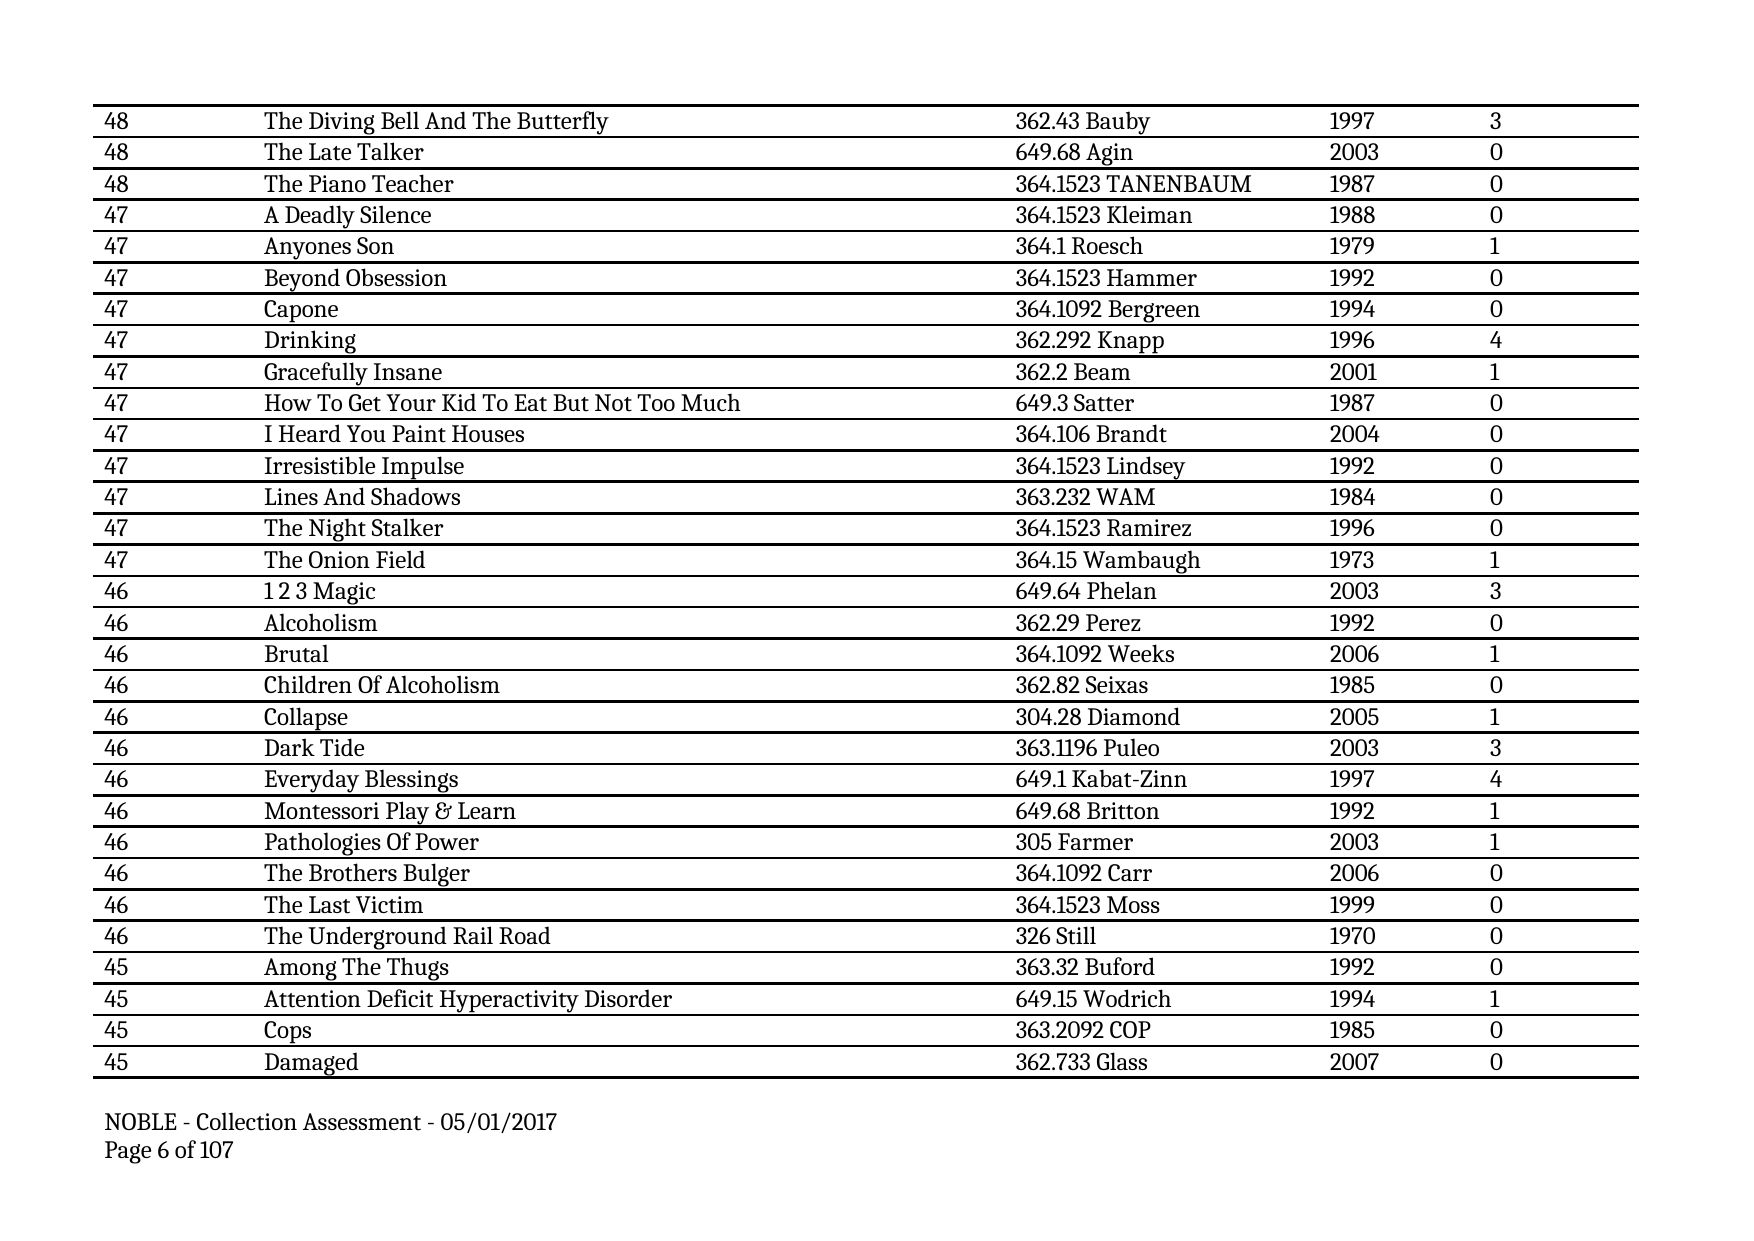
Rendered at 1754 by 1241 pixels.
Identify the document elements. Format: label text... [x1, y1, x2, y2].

table_cell 0 [1479, 953, 1638, 982]
table_cell 1 [1479, 828, 1638, 857]
table_cell 649.15 Wodrich [999, 985, 1319, 1013]
table_cell The Diving Bell And The Butterfly [253, 107, 999, 136]
table_cell 47 [93, 389, 253, 418]
table_cell 1992 [1319, 452, 1478, 480]
table_cell Montessori Play & Learn [253, 797, 999, 825]
table_cell 1987 [1319, 170, 1478, 198]
table_cell 364.1523 Kleiman [999, 201, 1319, 229]
table_cell How To Get Your Kid To Eat But Not Too Much [253, 389, 999, 418]
table_cell 326 Still [999, 922, 1319, 951]
table_cell Brutal [253, 640, 999, 668]
table_cell Lines And Shadows [253, 483, 999, 512]
table_cell 1992 [1319, 608, 1478, 637]
table_cell 0 [1479, 264, 1638, 292]
table_cell 649.1 Kabat-Zinn [999, 765, 1319, 794]
table_cell 363.2092 COP [999, 1016, 1319, 1045]
table_cell Beyond Obsession [253, 264, 999, 292]
table_cell 2003 [1319, 577, 1478, 606]
table_cell 649.68 Britton [999, 797, 1319, 825]
table_cell 0 [1479, 859, 1638, 888]
table_cell 364.1523 Moss [999, 891, 1319, 919]
table_cell 2006 [1319, 859, 1478, 888]
table_cell 47 [93, 232, 253, 261]
table_cell 364.1523 TANENBAUM [999, 170, 1319, 198]
table_cell 48 [93, 170, 253, 198]
table_cell 363.1196 Puleo [999, 734, 1319, 763]
table_cell Capone [253, 295, 999, 324]
table_cell 46 [93, 734, 253, 763]
table_cell 46 [93, 922, 253, 951]
table_cell 4 [1479, 765, 1638, 794]
table_cell 1985 [1319, 671, 1478, 700]
table_cell 0 [1479, 389, 1638, 418]
table_cell 1999 [1319, 891, 1478, 919]
table_cell 364.15 Wambaugh [999, 546, 1319, 574]
table_cell 362.43 Bauby [999, 107, 1319, 136]
table_cell 364.1523 Hammer [999, 264, 1319, 292]
table_cell 364.1092 Bergreen [999, 295, 1319, 324]
table_cell 0 [1479, 452, 1638, 480]
table_cell 1 2 3 Magic [253, 577, 999, 606]
table_cell The Last Victim [253, 891, 999, 919]
table_cell 2007 [1319, 1047, 1478, 1076]
table_cell 0 [1479, 1016, 1638, 1045]
table_cell 1996 [1319, 515, 1478, 543]
table_cell 3 [1479, 734, 1638, 763]
table_cell 0 [1479, 1047, 1638, 1076]
table_cell 46 [93, 891, 253, 919]
table_cell 0 [1479, 420, 1638, 449]
table_cell 1992 [1319, 797, 1478, 825]
table_cell 1992 [1319, 264, 1478, 292]
table_cell 0 [1479, 891, 1638, 919]
table_cell 47 [93, 452, 253, 480]
table_cell 1979 [1319, 232, 1478, 261]
table_cell Dark Tide [253, 734, 999, 763]
table_cell 45 [93, 1016, 253, 1045]
table_cell 2006 [1319, 640, 1478, 668]
table_cell 47 [93, 546, 253, 574]
table_cell 0 [1479, 483, 1638, 512]
table_cell 364.1092 Carr [999, 859, 1319, 888]
table_cell 3 [1479, 577, 1638, 606]
table_cell 0 [1479, 201, 1638, 229]
table_cell 0 [1479, 671, 1638, 700]
table_cell 1997 [1319, 765, 1478, 794]
table_cell Everyday Blessings [253, 765, 999, 794]
table_cell 46 [93, 703, 253, 731]
table_cell Collapse [253, 703, 999, 731]
table_cell 48 [93, 138, 253, 167]
table_cell The Underground Rail Road [253, 922, 999, 951]
table_cell 1984 [1319, 483, 1478, 512]
table_cell 46 [93, 797, 253, 825]
table_cell 1 [1479, 797, 1638, 825]
table_cell 1992 [1319, 953, 1478, 982]
table_cell 364.1523 Ramirez [999, 515, 1319, 543]
table_cell The Piano Teacher [253, 170, 999, 198]
table_cell Alcoholism [253, 608, 999, 637]
table_cell The Late Talker [253, 138, 999, 167]
table_cell 364.106 Brandt [999, 420, 1319, 449]
table_cell Gracefully Insane [253, 358, 999, 386]
table_cell 364.1523 Lindsey [999, 452, 1319, 480]
table_cell 1973 [1319, 546, 1478, 574]
table_cell 362.2 Beam [999, 358, 1319, 386]
table_cell 649.64 Phelan [999, 577, 1319, 606]
table_cell 0 [1479, 515, 1638, 543]
table_cell 0 [1479, 138, 1638, 167]
table_cell 1 [1479, 703, 1638, 731]
table_cell 305 Farmer [999, 828, 1319, 857]
table_cell 47 [93, 264, 253, 292]
table_cell I Heard You Paint Houses [253, 420, 999, 449]
table_cell 46 [93, 765, 253, 794]
table_cell 46 [93, 640, 253, 668]
table_cell 362.82 Seixas [999, 671, 1319, 700]
table_cell 0 [1479, 170, 1638, 198]
table_cell The Brothers Bulger [253, 859, 999, 888]
table_cell 363.232 WAM [999, 483, 1319, 512]
table_cell 0 [1479, 608, 1638, 637]
table_cell 1988 [1319, 201, 1478, 229]
table_cell 2004 [1319, 420, 1478, 449]
table_cell 47 [93, 295, 253, 324]
table_cell Anyones Son [253, 232, 999, 261]
table_cell 46 [93, 577, 253, 606]
table_cell 47 [93, 515, 253, 543]
table_cell 1994 [1319, 985, 1478, 1013]
table_cell 1985 [1319, 1016, 1478, 1045]
table_cell 364.1 Roesch [999, 232, 1319, 261]
table_cell Drinking [253, 326, 999, 355]
table_cell 649.3 Satter [999, 389, 1319, 418]
table_cell Irresistible Impulse [253, 452, 999, 480]
table_cell 47 [93, 201, 253, 229]
table_cell 1 [1479, 985, 1638, 1013]
table_cell 1987 [1319, 389, 1478, 418]
table_cell 46 [93, 828, 253, 857]
table_cell 2005 [1319, 703, 1478, 731]
table_cell 45 [93, 953, 253, 982]
table_cell 45 [93, 1047, 253, 1076]
table_cell 362.292 Knapp [999, 326, 1319, 355]
table_cell 363.32 Buford [999, 953, 1319, 982]
table_cell 47 [93, 483, 253, 512]
table_cell 362.29 Perez [999, 608, 1319, 637]
table_cell 649.68 Agin [999, 138, 1319, 167]
table_cell 2001 [1319, 358, 1478, 386]
table_cell 3 [1479, 107, 1638, 136]
table_cell 0 [1479, 295, 1638, 324]
table_cell 1 [1479, 232, 1638, 261]
table_cell 46 [93, 671, 253, 700]
table_cell 364.1092 Weeks [999, 640, 1319, 668]
table_cell The Night Stalker [253, 515, 999, 543]
table_cell 47 [93, 420, 253, 449]
table_cell A Deadly Silence [253, 201, 999, 229]
table_cell 1 [1479, 358, 1638, 386]
table_cell 46 [93, 859, 253, 888]
table_cell 1997 [1319, 107, 1478, 136]
table_cell 45 [93, 985, 253, 1013]
table_cell Children Of Alcoholism [253, 671, 999, 700]
table_cell 47 [93, 326, 253, 355]
table_cell 1 [1479, 546, 1638, 574]
table_cell Pathologies Of Power [253, 828, 999, 857]
table_cell 2003 [1319, 828, 1478, 857]
table_cell 0 [1479, 922, 1638, 951]
table_cell 48 [93, 107, 253, 136]
table_cell 4 [1479, 326, 1638, 355]
table_cell 304.28 Diamond [999, 703, 1319, 731]
table_cell 1994 [1319, 295, 1478, 324]
table_cell Cops [253, 1016, 999, 1045]
table_cell Damaged [253, 1047, 999, 1076]
table_cell 362.733 Glass [999, 1047, 1319, 1076]
table_cell 2003 [1319, 138, 1478, 167]
table_cell 1996 [1319, 326, 1478, 355]
table_cell 47 [93, 358, 253, 386]
table_cell 2003 [1319, 734, 1478, 763]
table_cell The Onion Field [253, 546, 999, 574]
table_cell 46 [93, 608, 253, 637]
table_cell Attention Deficit Hyperactivity Disorder [253, 985, 999, 1013]
table_cell 1970 [1319, 922, 1478, 951]
table_cell 1 [1479, 640, 1638, 668]
table_cell Among The Thugs [253, 953, 999, 982]
